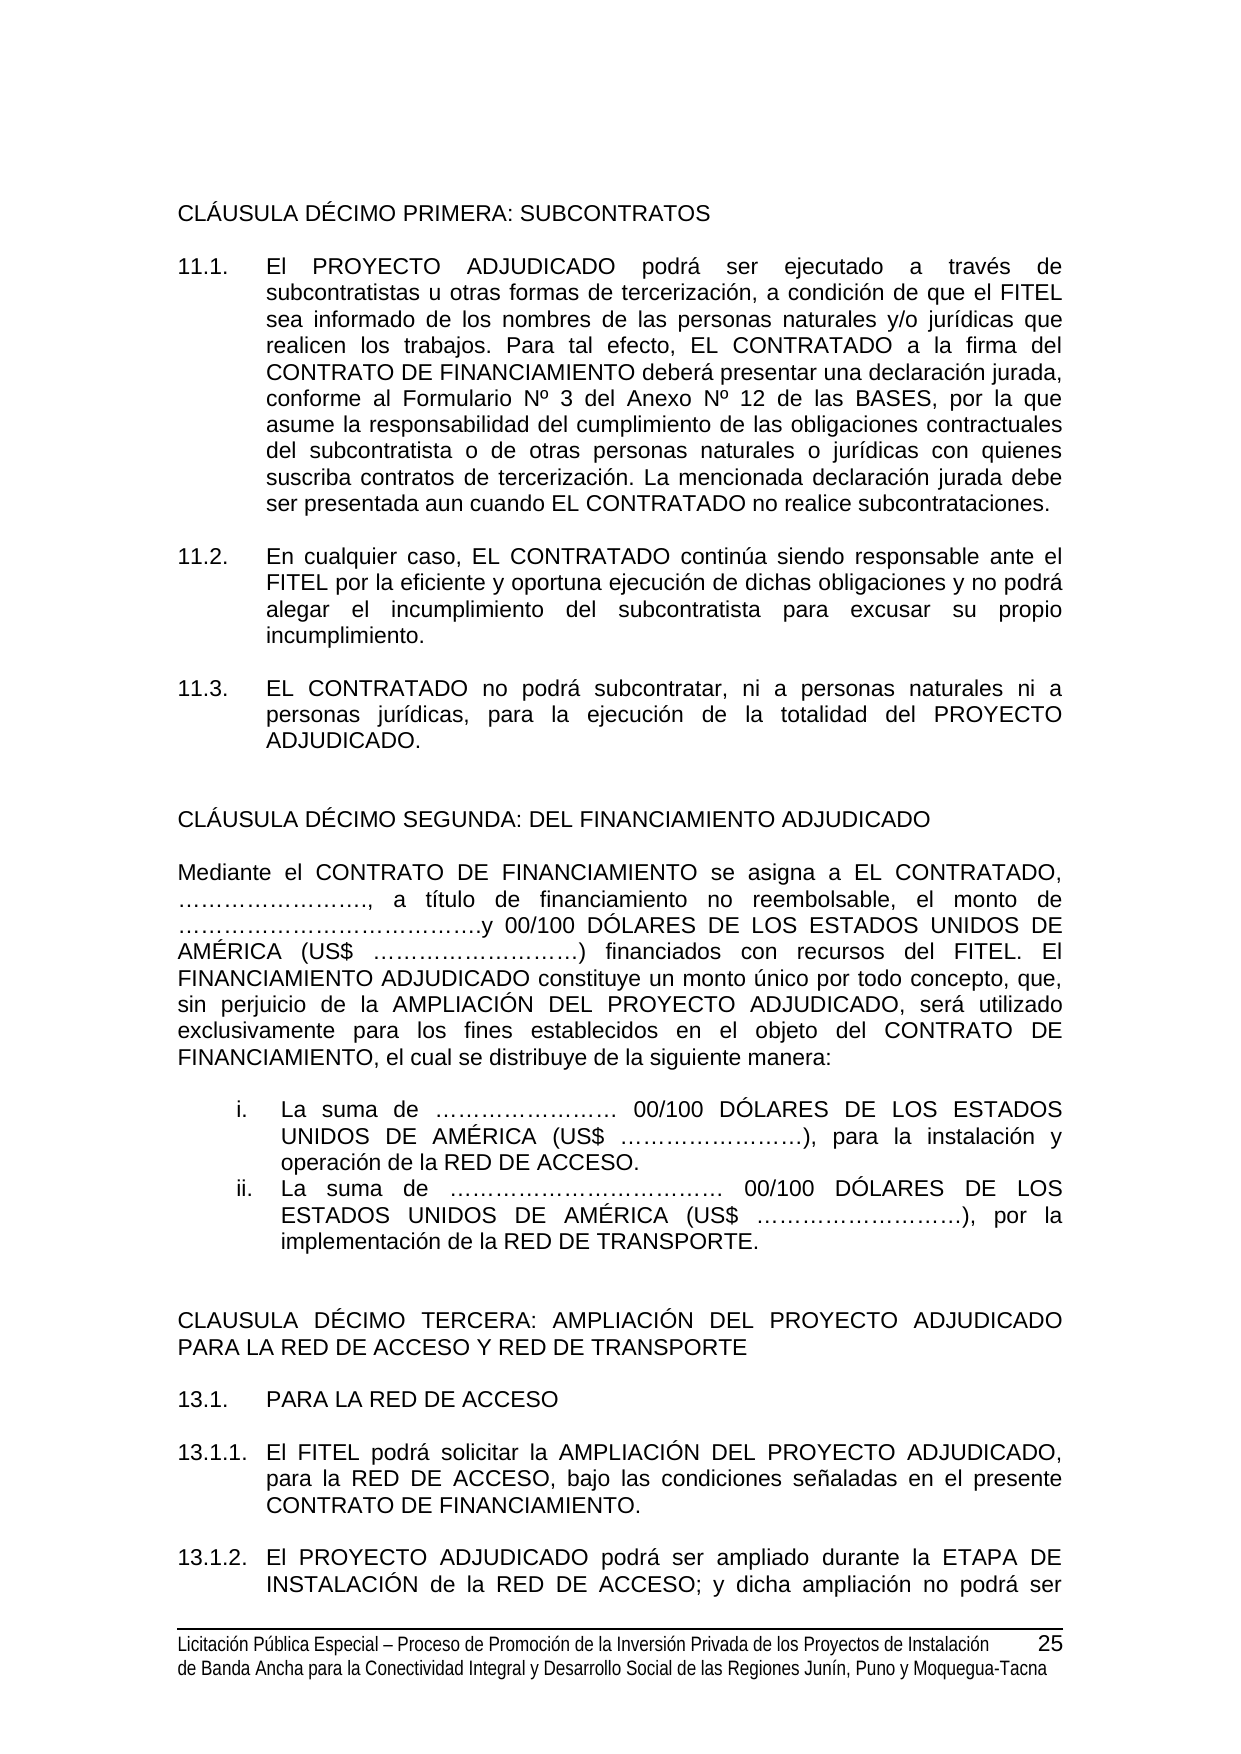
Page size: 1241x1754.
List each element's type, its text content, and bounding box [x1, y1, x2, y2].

text 11.3. EL CONTRATADO no podrá subcontratar, ni a personas naturales ni a personas jurídicas, para la ejecución de la totalidad del PROYECTO ADJUDICADO. [177, 675, 1063, 754]
text 13.1.1. El FITEL podrá solicitar la AMPLIACIÓN DEL PROYECTO ADJUDICADO, para la RED DE ACCESO, bajo las condiciones señaladas en el presente CONTRATO DE FINANCIAMIENTO. [177, 1439, 1063, 1518]
text Mediante el CONTRATO DE FINANCIAMIENTO se asigna a EL CONTRATADO, ……………………., a título de financiamiento no reembolsable, el monto de ………………………………….y 00/100 DÓLARES DE LOS ESTADOS UNIDOS DE AMÉRICA (US$ ………………………) financiados con recursos del FITEL. El FINANCIAMIENTO ADJUDICADO constituye un monto único por todo concepto, que, sin perjuicio de la AMPLIACIÓN DEL PROYECTO ADJUDICADO, será utilizado exclusivamente para los fines establecidos en el objeto del CONTRATO DE FINANCIAMIENTO, el cual se distribuye de la siguiente manera: [177, 859, 1063, 1070]
text 11.2. En cualquier caso, EL CONTRATADO continúa siendo responsable ante el FITEL por la eficiente y oportuna ejecución de dichas obligaciones y no podrá alegar el incumplimiento del subcontratista para excusar su propio incumplimiento. [177, 543, 1063, 648]
text CLAUSULA DÉCIMO TERCERA: AMPLIACIÓN DEL PROYECTO ADJUDICADO PARA LA RED DE ACCESO Y RED DE TRANSPORTE [177, 1307, 1063, 1360]
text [177, 1544, 1063, 1597]
text CLÁUSULA DÉCIMO SEGUNDA: DEL FINANCIAMIENTO ADJUDICADO [177, 806, 1063, 833]
text ii. La suma de ……………………………… 00/100 DÓLARES DE LOS ESTADOS UNIDOS DE AMÉRICA (US$ ………………………), por la implementación de la RED DE TRANSPORTE. [236, 1175, 1063, 1254]
text 11.1. El PROYECTO ADJUDICADO podrá ser ejecutado a través de subcontratistas u otras formas de tercerización, a condición de que el FITEL sea informado de los nombres de las personas naturales y/o jurídicas que realicen los trabajos. Para tal efecto, EL CONTRATADO a la firma del CONTRATO DE FINANCIAMIENTO deberá presentar una declaración jurada, conforme al Formulario Nº 3 del Anexo Nº 12 de las BASES, por la que asume la responsabilidad del cumplimiento de las obligaciones contractuales del subcontratista o de otras personas naturales o jurídicas con quienes suscriba contratos de tercerización. La mencionada declaración jurada debe ser presentada aun cuando EL CONTRATADO no realice subcontrataciones. [177, 253, 1063, 517]
text i. La suma de …………………… 00/100 DÓLARES DE LOS ESTADOS UNIDOS DE AMÉRICA (US$ ……………………), para la instalación y operación de la RED DE ACCESO. [236, 1096, 1063, 1175]
text 13.1. PARA LA RED DE ACCESO [177, 1386, 1063, 1413]
text CLÁUSULA DÉCIMO PRIMERA: SUBCONTRATOS [177, 200, 1063, 227]
